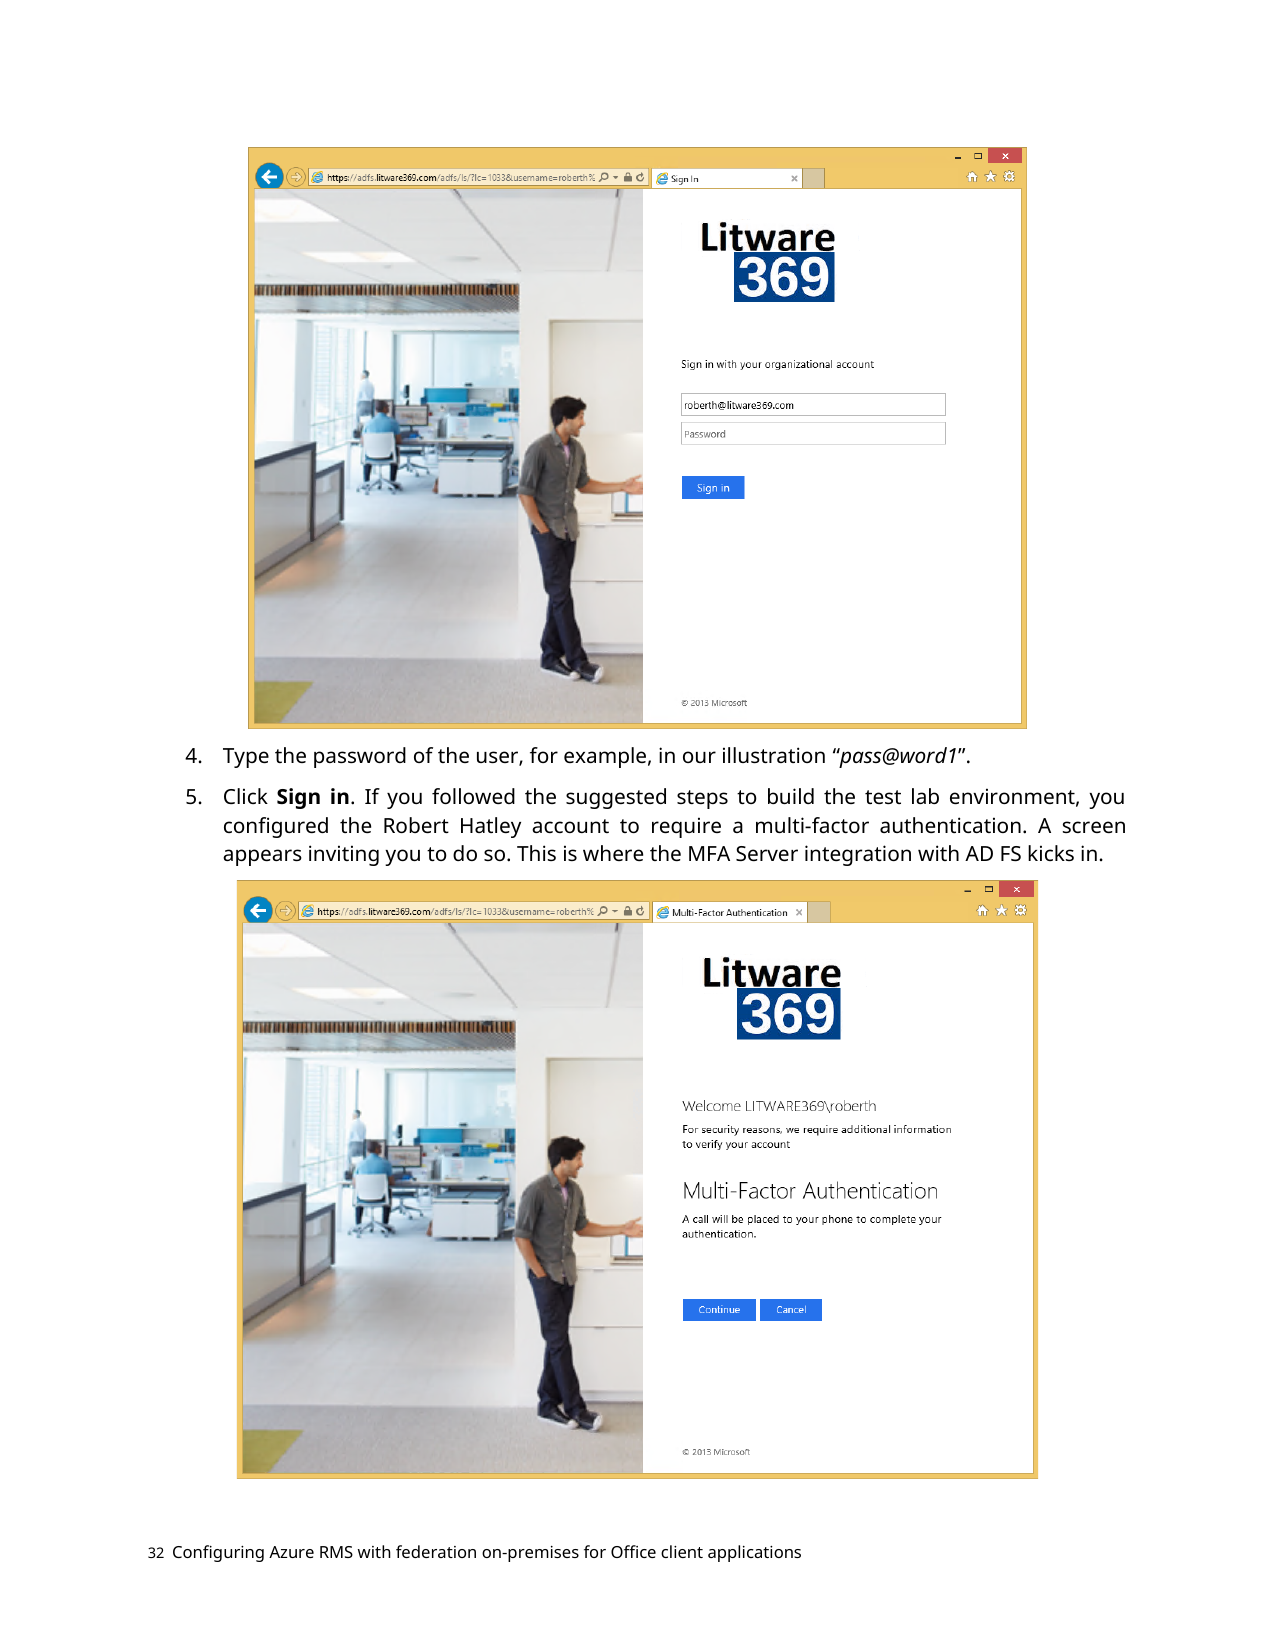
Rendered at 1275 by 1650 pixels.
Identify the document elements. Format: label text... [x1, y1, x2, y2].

list Click Sign in. If you followed the suggested steps to build the test lab environment, you configured the Robert Hatley account to require a multi-factor authentication. A screen appears inviting you to do so. This is where the MFA Server integration with AD FS kicks in. [185, 782, 1127, 868]
picture [248, 147, 1027, 729]
picture [236, 880, 1039, 1479]
list Type the password of the user, for example, in our illustration “pass@word1”. [185, 741, 1127, 770]
